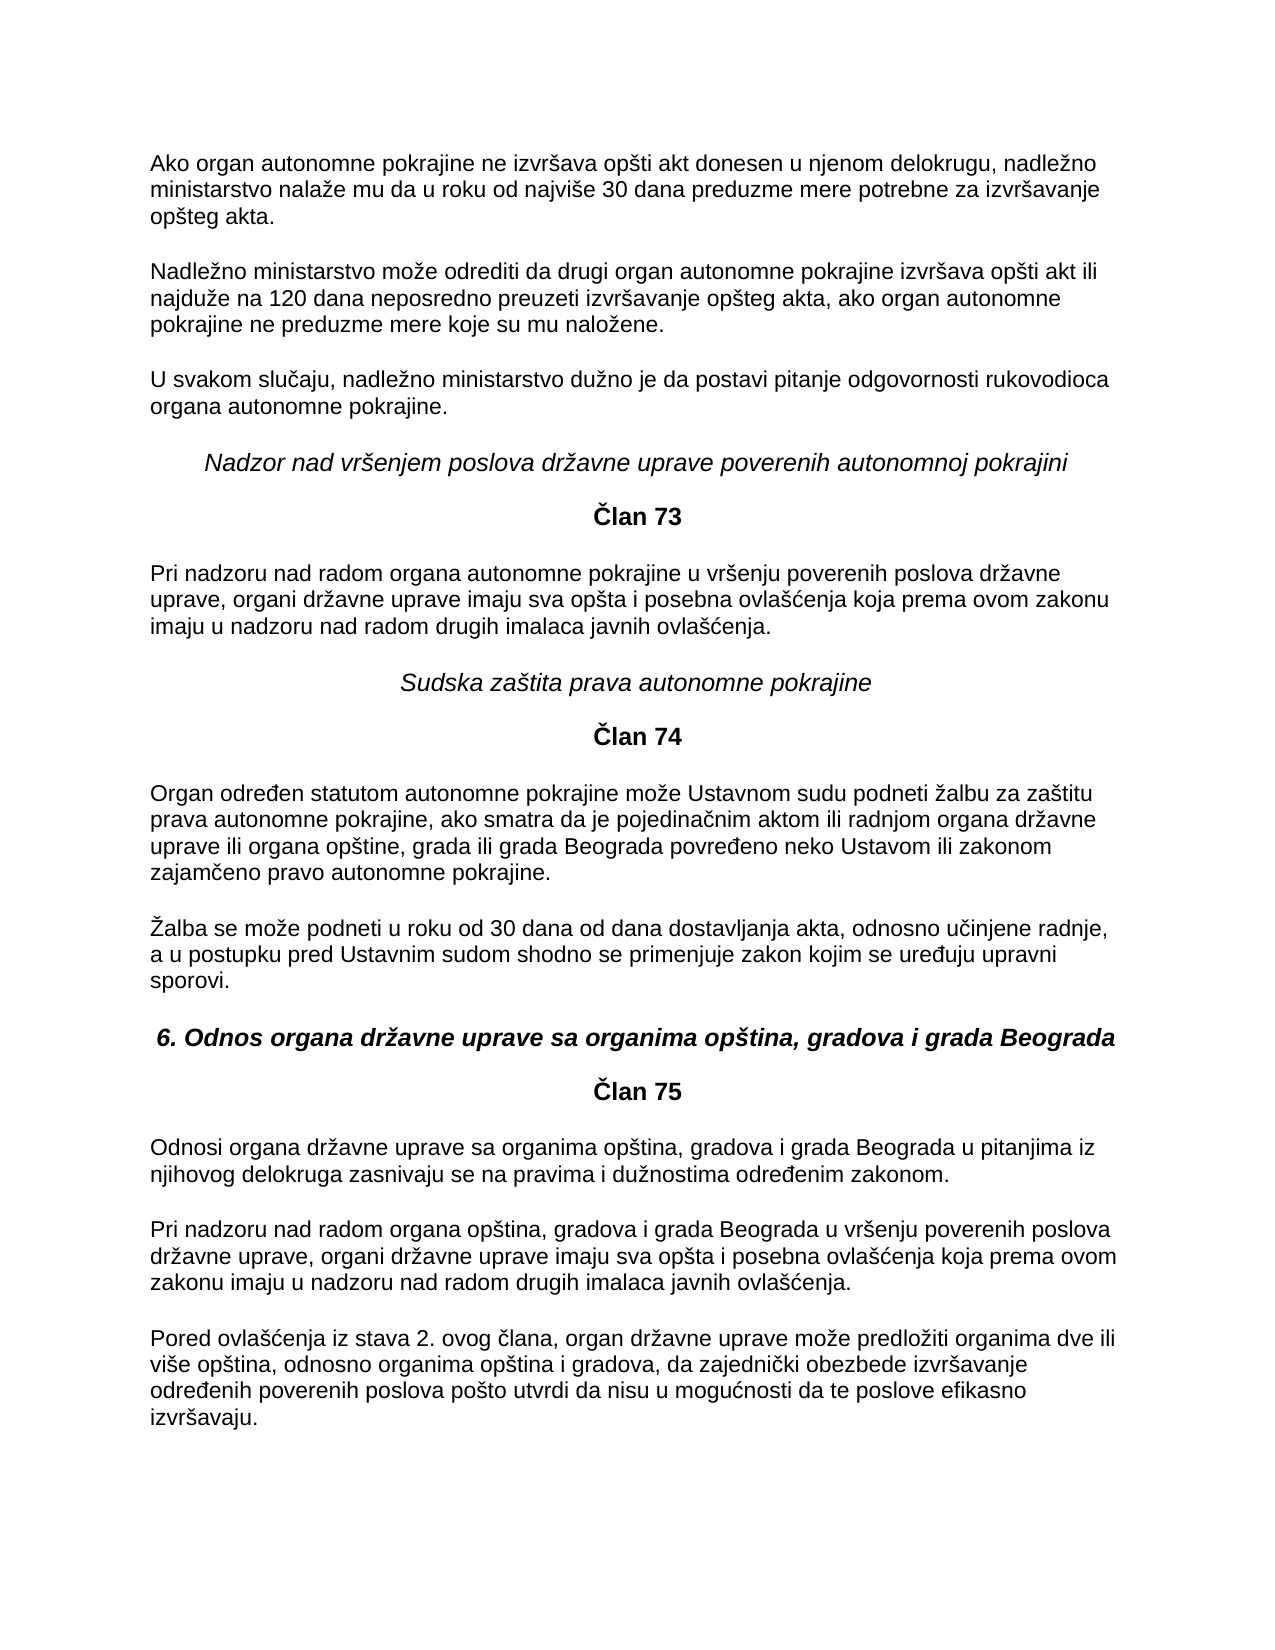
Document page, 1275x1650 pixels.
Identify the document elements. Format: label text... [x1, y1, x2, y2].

text Sudska zaštita prava autonomne pokrajine [150, 668, 1125, 697]
text Nadležno ministarstvo može odrediti da drugi organ autonomne pokrajine izvršava opšti akt ili najduže na 120 dana neposredno preuzeti izvršavanje opšteg akta, ako organ autonomne pokrajine ne preduzme mere koje su mu naložene. [150, 258, 1125, 337]
text Organ određen statutom autonomne pokrajine može Ustavnom sudu podneti žalbu za zaštitu prava autonomne pokrajine, ako smatra da je pojedinačnim aktom ili radnjom organa državne uprave ili organa opštine, grada ili grada Beograda povređeno neko Ustavom ili zakonom zajamčeno pravo autonomne pokrajine. [150, 780, 1125, 885]
text Žalba se može podneti u roku od 30 dana od dana dostavljanja akta, odnosno učinjene radnje, a u postupku pred Ustavnim sudom shodno se primenjuje zakon kojim se uređuju upravni sporovi. [150, 914, 1125, 993]
text U svakom slučaju, nadležno ministarstvo dužno je da postavi pitanje odgovornosti rukovodioca organa autonomne pokrajine. [150, 366, 1125, 419]
text Odnosi organa državne uprave sa organima opština, gradova i grada Beograda u pitanjima iz njihovog delokruga zasnivaju se na pravima i dužnostima određenim zakonom. [150, 1134, 1125, 1187]
text Pri nadzoru nad radom organa opština, gradova i grada Beograda u vršenju poverenih poslova državne uprave, organi državne uprave imaju sva opšta i posebna ovlašćenja koja prema ovom zakonu imaju u nadzoru nad radom drugih imalaca javnih ovlašćenja. [150, 1216, 1125, 1295]
text Član 74 [150, 722, 1125, 751]
text 6. Odnos organa državne uprave sa organima opština, gradova i grada Beograda [150, 1023, 1125, 1051]
text Ako organ autonomne pokrajine ne izvršava opšti akt donesen u njenom delokrugu, nadležno ministarstvo nalaže mu da u roku od najviše 30 dana preduzme mere potrebne za izvršavanje opšteg akta. [150, 150, 1125, 229]
text Član 75 [150, 1076, 1125, 1105]
text Nadzor nad vršenjem poslova državne uprave poverenih autonomnoj pokrajini [150, 448, 1125, 477]
text Član 73 [150, 502, 1125, 531]
text Pri nadzoru nad radom organa autonomne pokrajine u vršenju poverenih poslova državne uprave, organi državne uprave imaju sva opšta i posebna ovlašćenja koja prema ovom zakonu imaju u nadzoru nad radom drugih imalaca javnih ovlašćenja. [150, 560, 1125, 639]
text Pored ovlašćenja iz stava 2. ovog člana, organ državne uprave može predložiti organima dve ili više opština, odnosno organima opština i gradova, da zajednički obezbede izvršavanje određenih poverenih poslova pošto utvrdi da nisu u mogućnosti da te poslove efikasno izvršavaju. [150, 1324, 1125, 1430]
